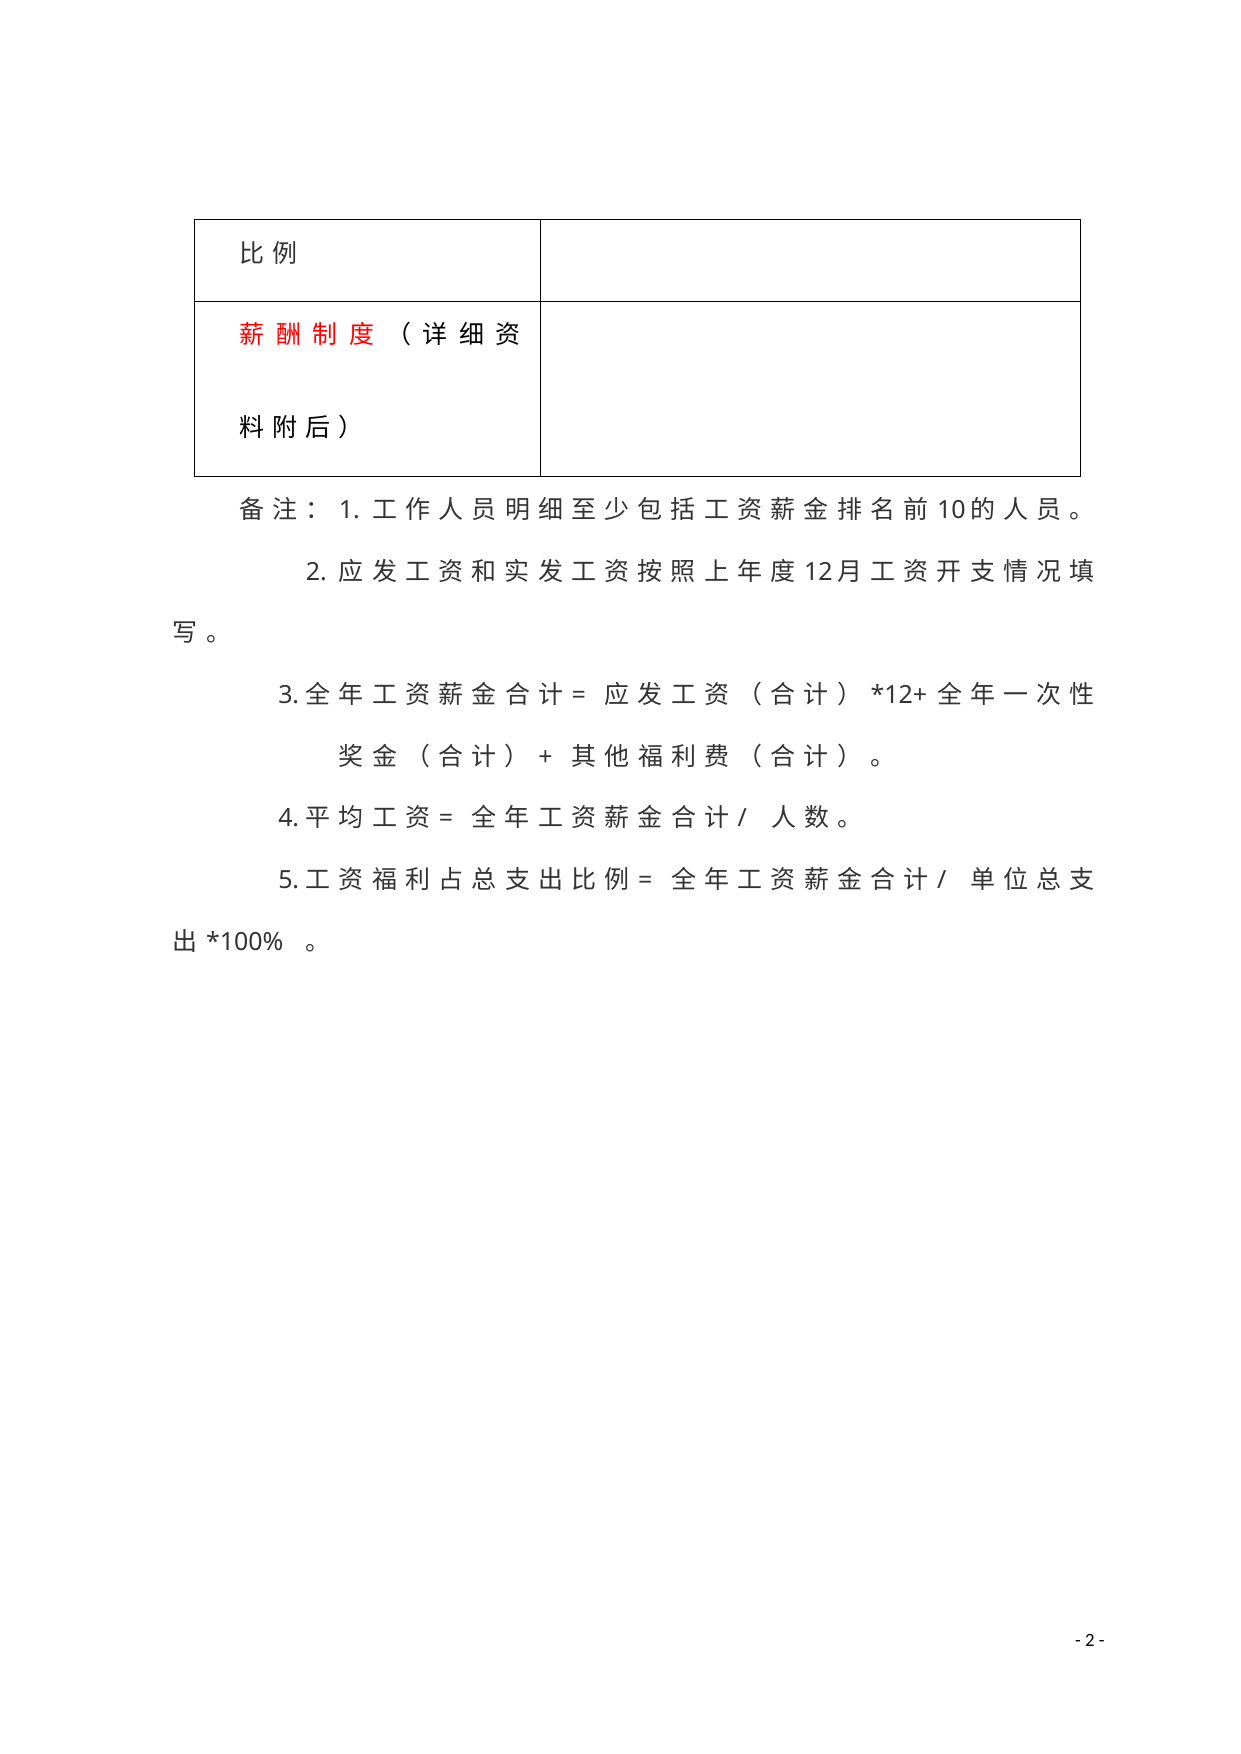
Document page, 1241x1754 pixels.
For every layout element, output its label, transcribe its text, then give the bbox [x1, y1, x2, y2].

text 备注：1.工作人员明细至少包括工资薪金排名前10的人员。 [173, 477, 1103, 538]
table_cell [541, 302, 1080, 476]
text 3.全年工资薪金合计=应发工资（合计）*12+全年一次性奖金（合计）+其他福利费（合计）。 [223, 662, 1103, 785]
text 4.平均工资=全年工资薪金合计/人数。 [173, 785, 1103, 847]
table_cell 工资福利占总支出比例 [195, 220, 540, 301]
table_cell 薪酬制度（详细资料附后） [195, 302, 540, 476]
table_cell [541, 220, 1080, 301]
text 5.工资福利占总支出比例=全年工资薪金合计/单位总支出*100%。 [173, 847, 1103, 970]
text 2.应发工资和实发工资按照上年度12月工资开支情况填写。 [173, 538, 1103, 662]
